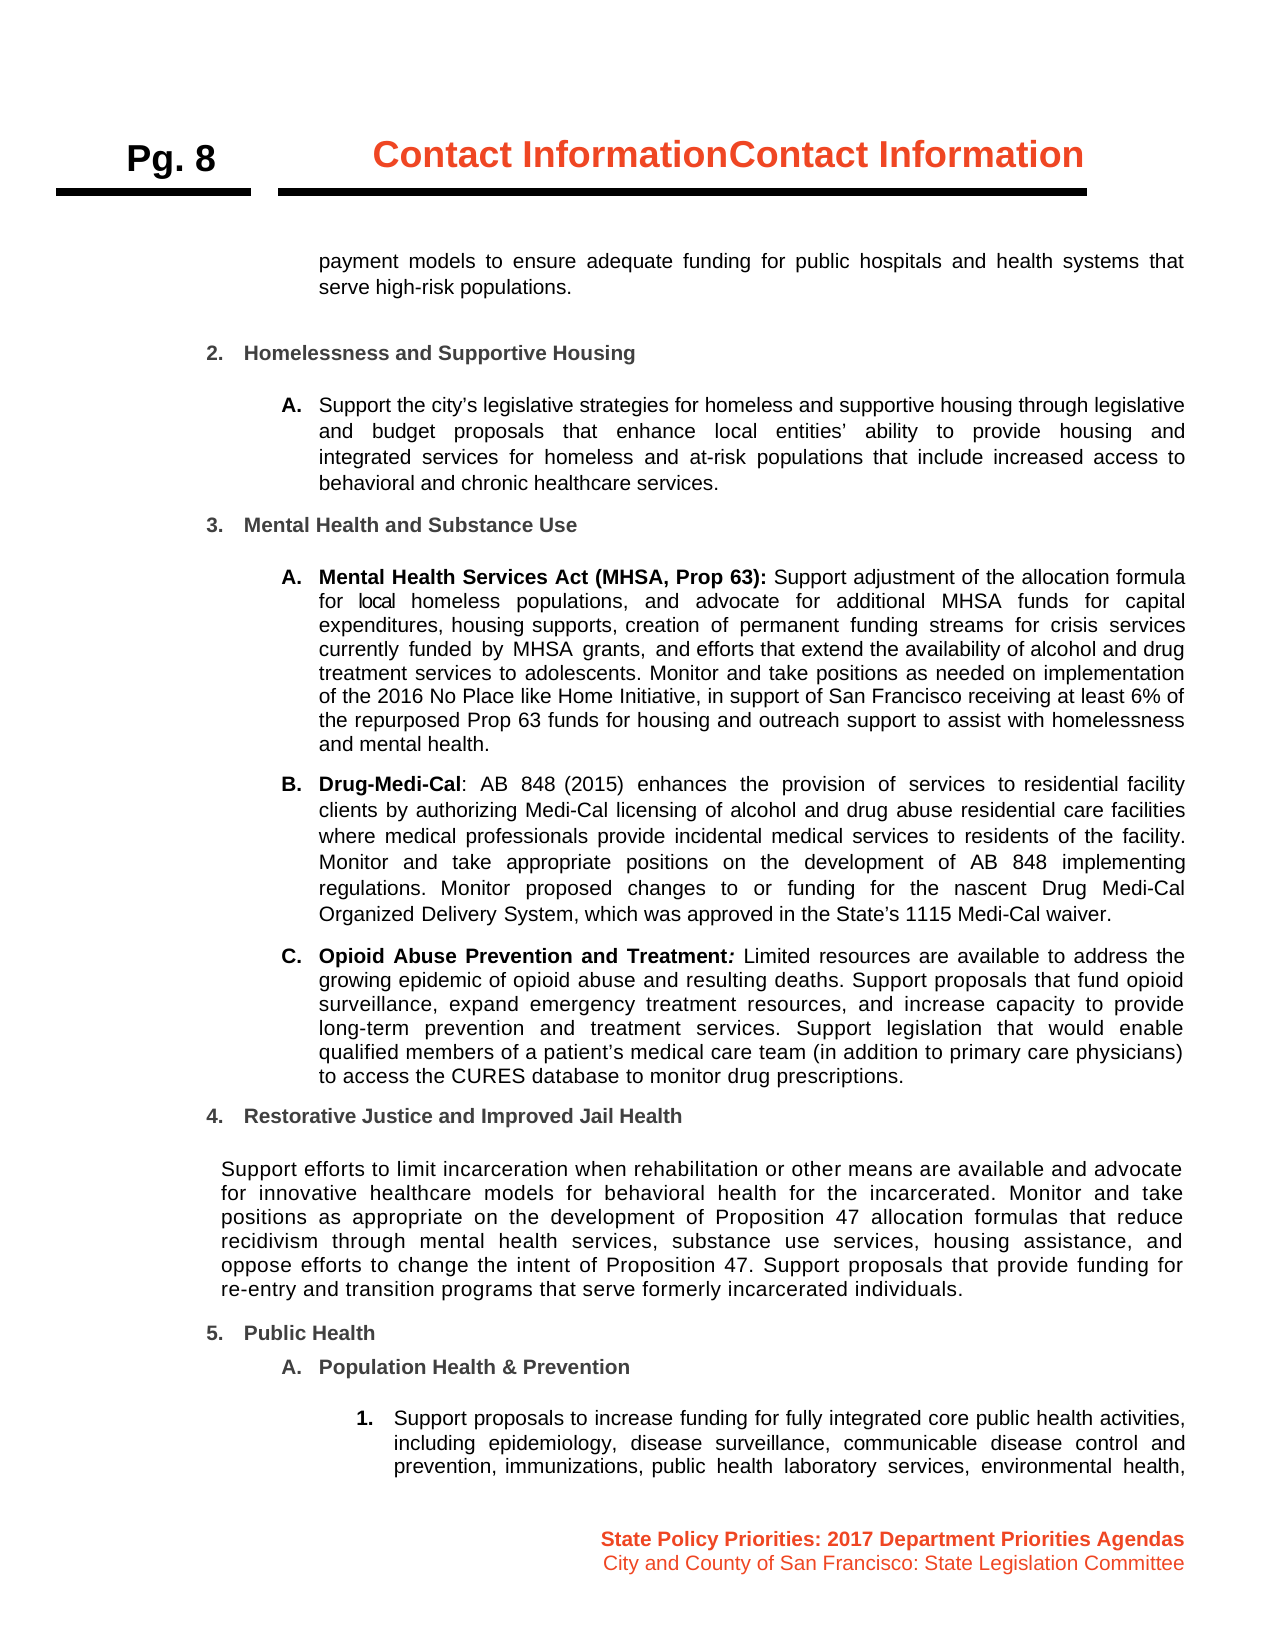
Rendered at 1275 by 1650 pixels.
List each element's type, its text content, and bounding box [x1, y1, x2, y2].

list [356, 1407, 1186, 1478]
list Public Health [206, 1321, 1200, 1345]
list Drug-Medi-Cal: AB 848 (2015) enhances the provision of services to residential facility clients by authorizing Medi-Cal licensing of alcohol and drug abuse residential care facilities where medical professionals provide incidental medical services to residents of the facility. Monitor and take appropriate positions on the development of AB 848 implementing regulations. Monitor proposed changes to or funding for the nascent Drug Medi-Cal Organized Delivery System, which was approved in the State’s 1115 Medi-Cal waiver. [281, 772, 1186, 925]
list Population Health & Prevention [281, 1355, 1200, 1379]
list Restorative Justice and Improved Jail Health [206, 1104, 1200, 1128]
list Mental Health Services Act (MHSA, Prop 63): Support adjustment of the allocation formula for local homeless populations, and advocate for additional MHSA funds for capital expenditures, housing supports, creation of permanent funding streams for crisis services currently funded by MHSA grants, and efforts that extend the availability of alcohol and drug treatment services to adolescents. Monitor and take positions as needed on implementation of the 2016 No Place like Home Initiative, in support of San Francisco receiving at least 6% of the repurposed Prop 63 funds for housing and outreach support to assist with homelessness and mental health. [281, 566, 1186, 756]
list Support the city’s legislative strategies for homeless and supportive housing through legislative and budget proposals that enhance local entities’ ability to provide housing and integrated services for homeless and at-risk populations that include increased access to behavioral and chronic healthcare services. [281, 393, 1186, 495]
list Mental Health and Substance Use [206, 513, 1200, 537]
list Opioid Abuse Prevention and Treatment: Limited resources are available to address the growing epidemic of opioid abuse and resulting deaths. Support proposals that fund opioid surveillance, expand emergency treatment resources, and increase capacity to provide long-term prevention and treatment services. Support legislation that would enable qualified members of a patient’s medical care team (in addition to primary care physicians) to access the CURES database to monitor drug prescriptions. [281, 944, 1186, 1088]
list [281, 249, 1186, 298]
list Homelessness and Supportive Housing [206, 341, 1200, 365]
text Support efforts to limit incarceration when rehabilitation or other means are available and advocate for innovative healthcare models for behavioral health for the incarcerated. Monitor and take positions as appropriate on the development of Proposition 47 allocation formulas that reduce recidivism through mental health services, substance use services, housing assistance, and oppose efforts to change the intent of Proposition 47. Support proposals that provide funding for re-entry and transition programs that serve formerly incarcerated individuals. [221, 1157, 1185, 1300]
